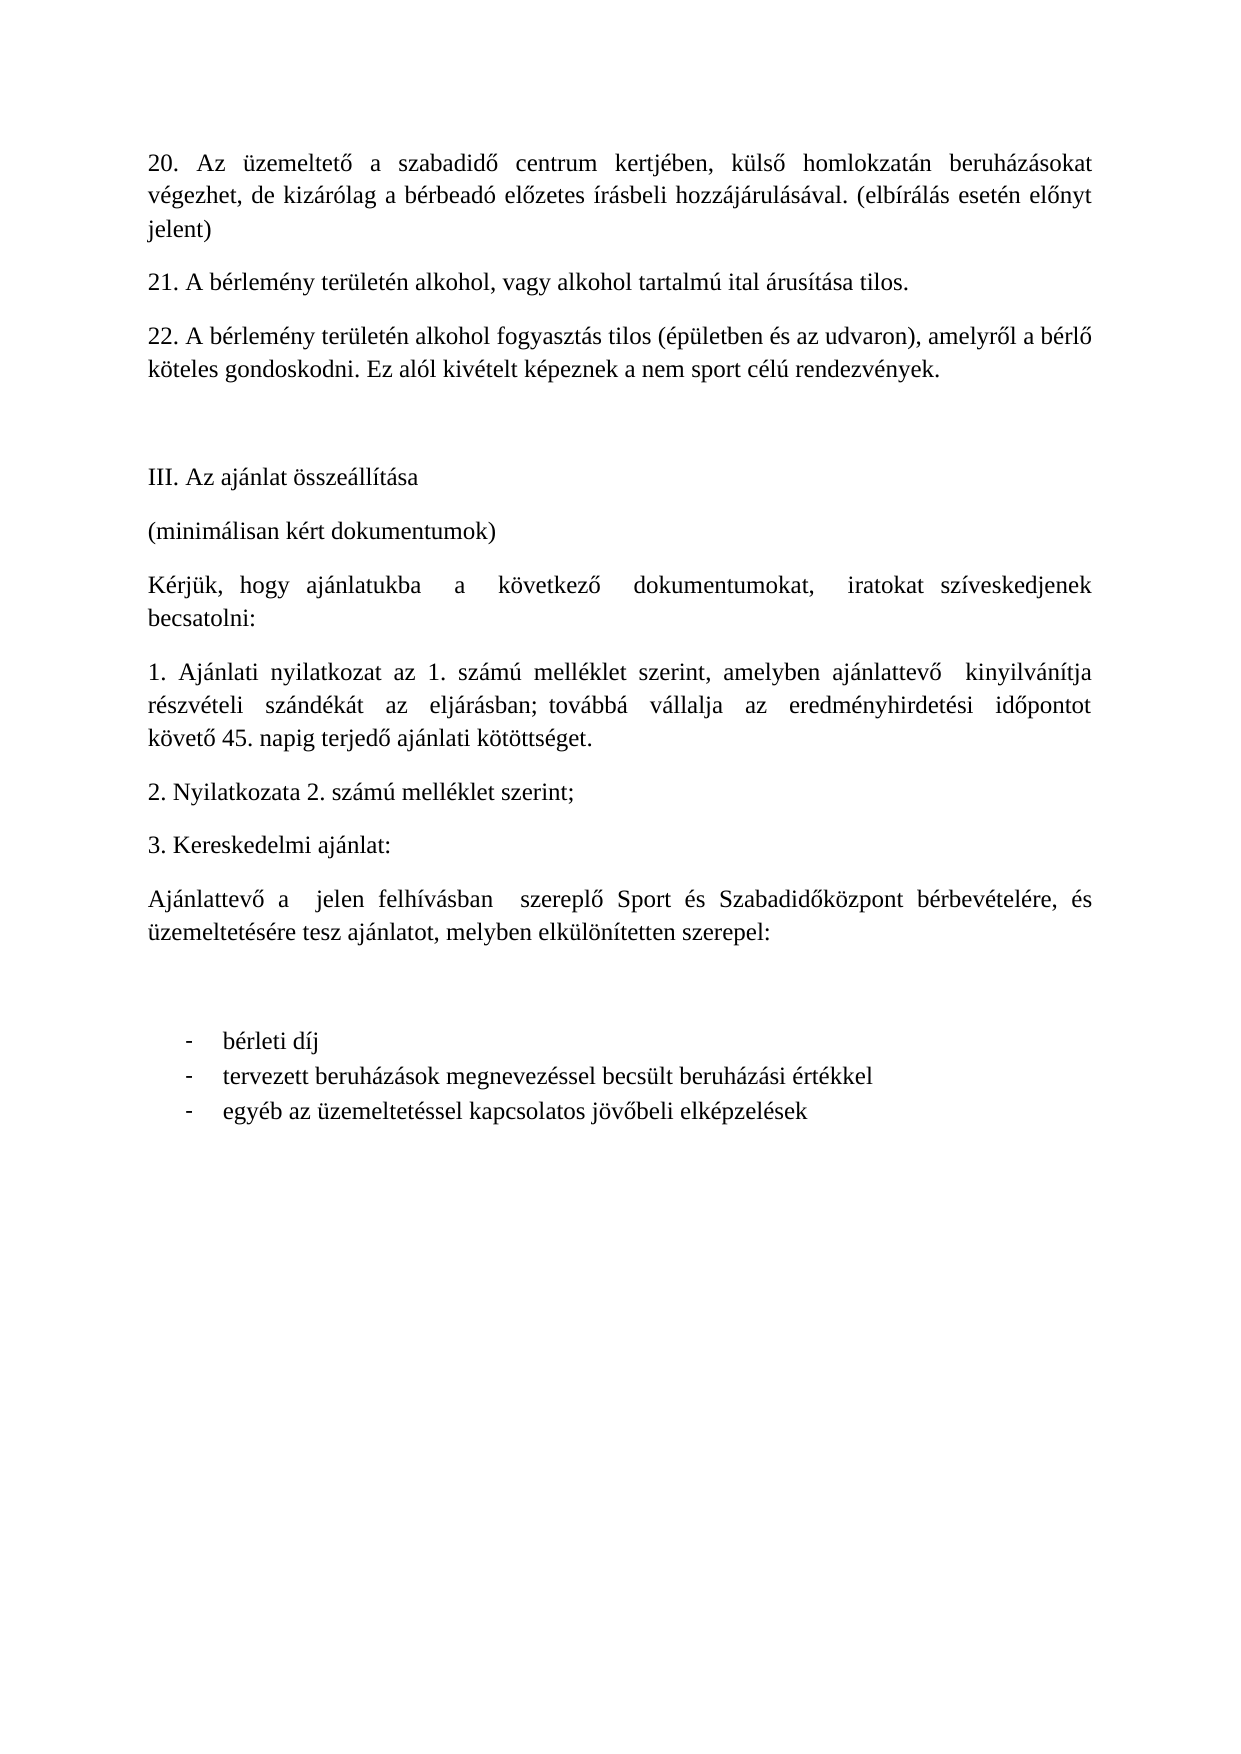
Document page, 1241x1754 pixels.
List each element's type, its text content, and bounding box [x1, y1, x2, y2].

text (minimálisan kért dokumentumok) [148, 516, 1093, 545]
list egyéb az üzemeltetéssel kapcsolatos jövőbeli elképzelések [185, 1095, 1093, 1126]
text Ajánlattevő a jelen felhívásban szereplő Sport és Szabadidőközpont bérbevételére, és üzemeltetésére tesz ajánlatot, melyben elkülönítetten szerepel: [148, 884, 1093, 946]
text 1. Ajánlati nyilatkozat az 1. számú melléklet szerint, amelyben ajánlattevő kinyilvánítja részvételi szándékát az eljárásban; továbbá vállalja az eredményhirdetési időpontot követő 45. napig terjedő ajánlati kötöttséget. [148, 657, 1093, 751]
list bérleti díj [185, 1025, 1093, 1056]
text 21. A bérlemény területén alkohol, vagy alkohol tartalmú ital árusítása tilos. [148, 267, 1093, 296]
text 2. Nyilatkozata 2. számú melléklet szerint; [148, 777, 1093, 805]
text 20. Az üzemeltető a szabadidő centrum kertjében, külső homlokzatán beruházásokat végezhet, de kizárólag a bérbeadó előzetes írásbeli hozzájárulásával. (elbírálás esetén előnyt jelent) [148, 148, 1093, 242]
list tervezett beruházások megnevezéssel becsült beruházási értékkel [185, 1060, 1093, 1091]
text 22. A bérlemény területén alkohol fogyasztás tilos (épületben és az udvaron), amelyről a bérlő köteles gondoskodni. Ez alól kivételt képeznek a nem sport célú rendezvények. [148, 321, 1093, 383]
text Kérjük, hogy ajánlatukba a következő dokumentumokat, iratokat szíveskedjenek becsatolni: [148, 570, 1093, 632]
text 3. Kereskedelmi ajánlat: [148, 830, 1093, 859]
text III. Az ajánlat összeállítása [148, 462, 1093, 491]
